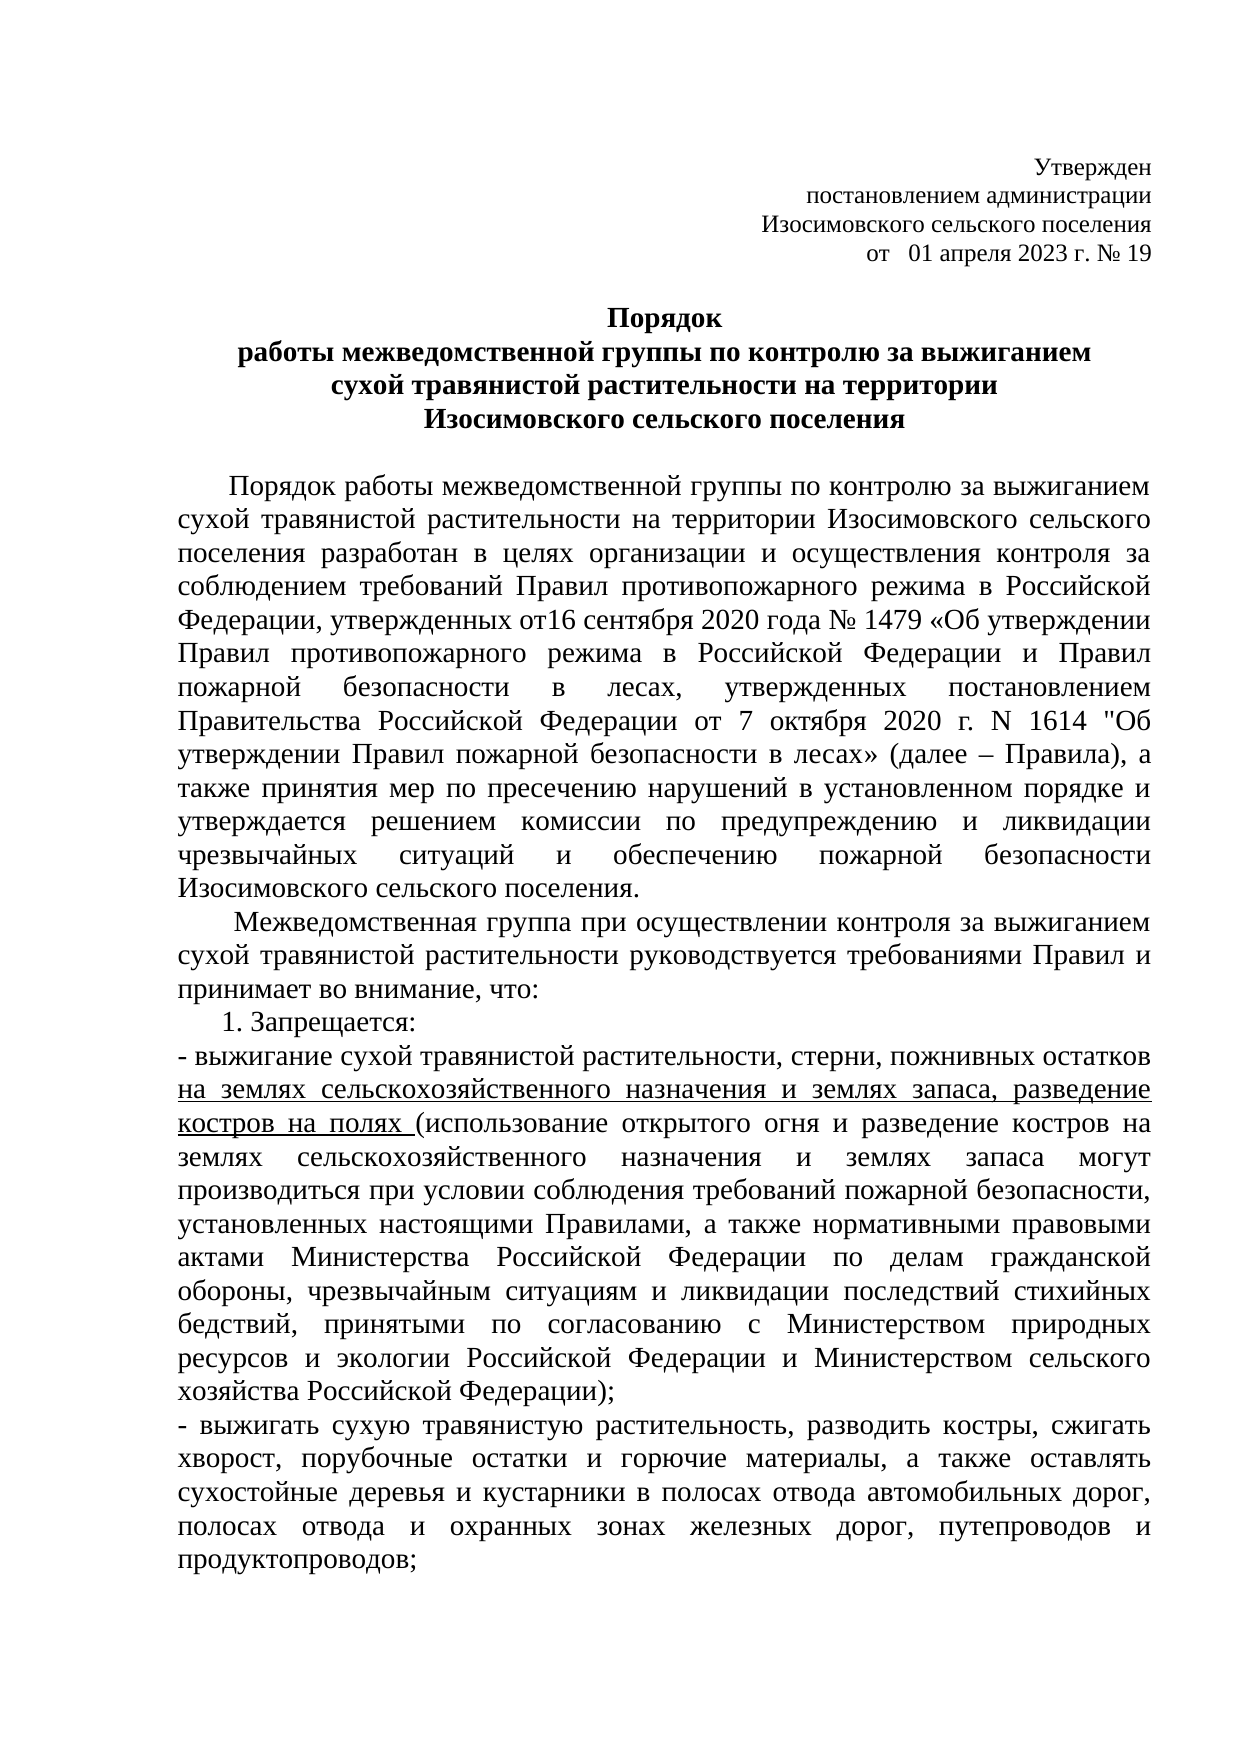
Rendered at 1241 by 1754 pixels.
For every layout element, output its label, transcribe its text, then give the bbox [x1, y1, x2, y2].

text от 01 апреля 2023 г. № 19 [177, 238, 1152, 267]
text - выжигание сухой травянистой растительности, стерни, пожнивных остатков на землях сельскохозяйственного назначения и землях запаса, разведение костров на полях (использование открытого огня и разведение костров на землях сельскохозяйственного назначения и землях запаса могут производиться при условии соблюдения требований пожарной безопасности, установленных настоящими Правилами, а также нормативными правовыми актами Министерства Российской Федерации по делам гражданской обороны, чрезвычайным ситуациям и ликвидации последствий стихийных бедствий, принятыми по согласованию с Министерством природных ресурсов и экологии Российской Федерации и Министерством сельского хозяйства Российской Федерации); [177, 1038, 1152, 1101]
text Межведомственная группа при осуществлении контроля за выжиганием сухой травянистой растительности руководствуется требованиями Правил и принимает во внимание, что: [177, 904, 1152, 1004]
text Порядок работы межведомственной группы по контролю за выжиганием сухой травянистой растительности на территории Изосимовского сельского поселения разработан в целях организации и осуществления контроля за соблюдением требований Правил противопожарного режима в Российской Федерации, утвержденных от16 сентября 2020 года № 1479 «Об утверждении Правил противопожарного режима в Российской Федерации и Правил пожарной безопасности в лесах, утвержденных постановлением Правительства Российской Федерации от 7 октября 2020 г. N 1614 "Об утверждении Правил пожарной безопасности в лесах» (далее – Правила), а также принятия мер по пресечению нарушений в установленном порядке и утверждается решением комиссии по предупреждению и ликвидации чрезвычайных ситуаций и обеспечению пожарной безопасности Изосимовского сельского поселения. [177, 468, 1152, 904]
text Изосимовского сельского поселения [177, 401, 1152, 434]
text - выжигать сухую травянистую растительность, разводить костры, сжигать хворост, порубочные остатки и горючие материалы, а также оставлять сухостойные деревья и кустарники в полосах отвода автомобильных дорог, полосах отвода и охранных зонах железных дорог, путепроводов и продуктопроводов; [177, 1407, 1152, 1575]
text Утвержден [177, 152, 1152, 180]
text Порядок [177, 300, 1152, 334]
text сухой травянистой растительности на территории [177, 367, 1152, 401]
text - выжигание сухой травянистой растительности, стерни, пожнивных остатков на землях сельскохозяйственного назначения и землях запаса, разведение костров на полях (использование открытого огня и разведение костров на землях сельскохозяйственного назначения и землях запаса могут производиться при условии соблюдения требований пожарной безопасности, установленных настоящими Правилами, а также нормативными правовыми актами Министерства Российской Федерации по делам гражданской обороны, чрезвычайным ситуациям и ликвидации последствий стихийных бедствий, принятыми по согласованию с Министерством природных ресурсов и экологии Российской Федерации и Министерством сельского хозяйства Российской Федерации); [177, 1102, 1152, 1407]
text Изосимовского сельского поселения [177, 209, 1152, 238]
text постановлением администрации [177, 180, 1152, 209]
text работы межведомственной группы по контролю за выжиганием [177, 334, 1152, 367]
text 1. Запрещается: [177, 1004, 1152, 1038]
